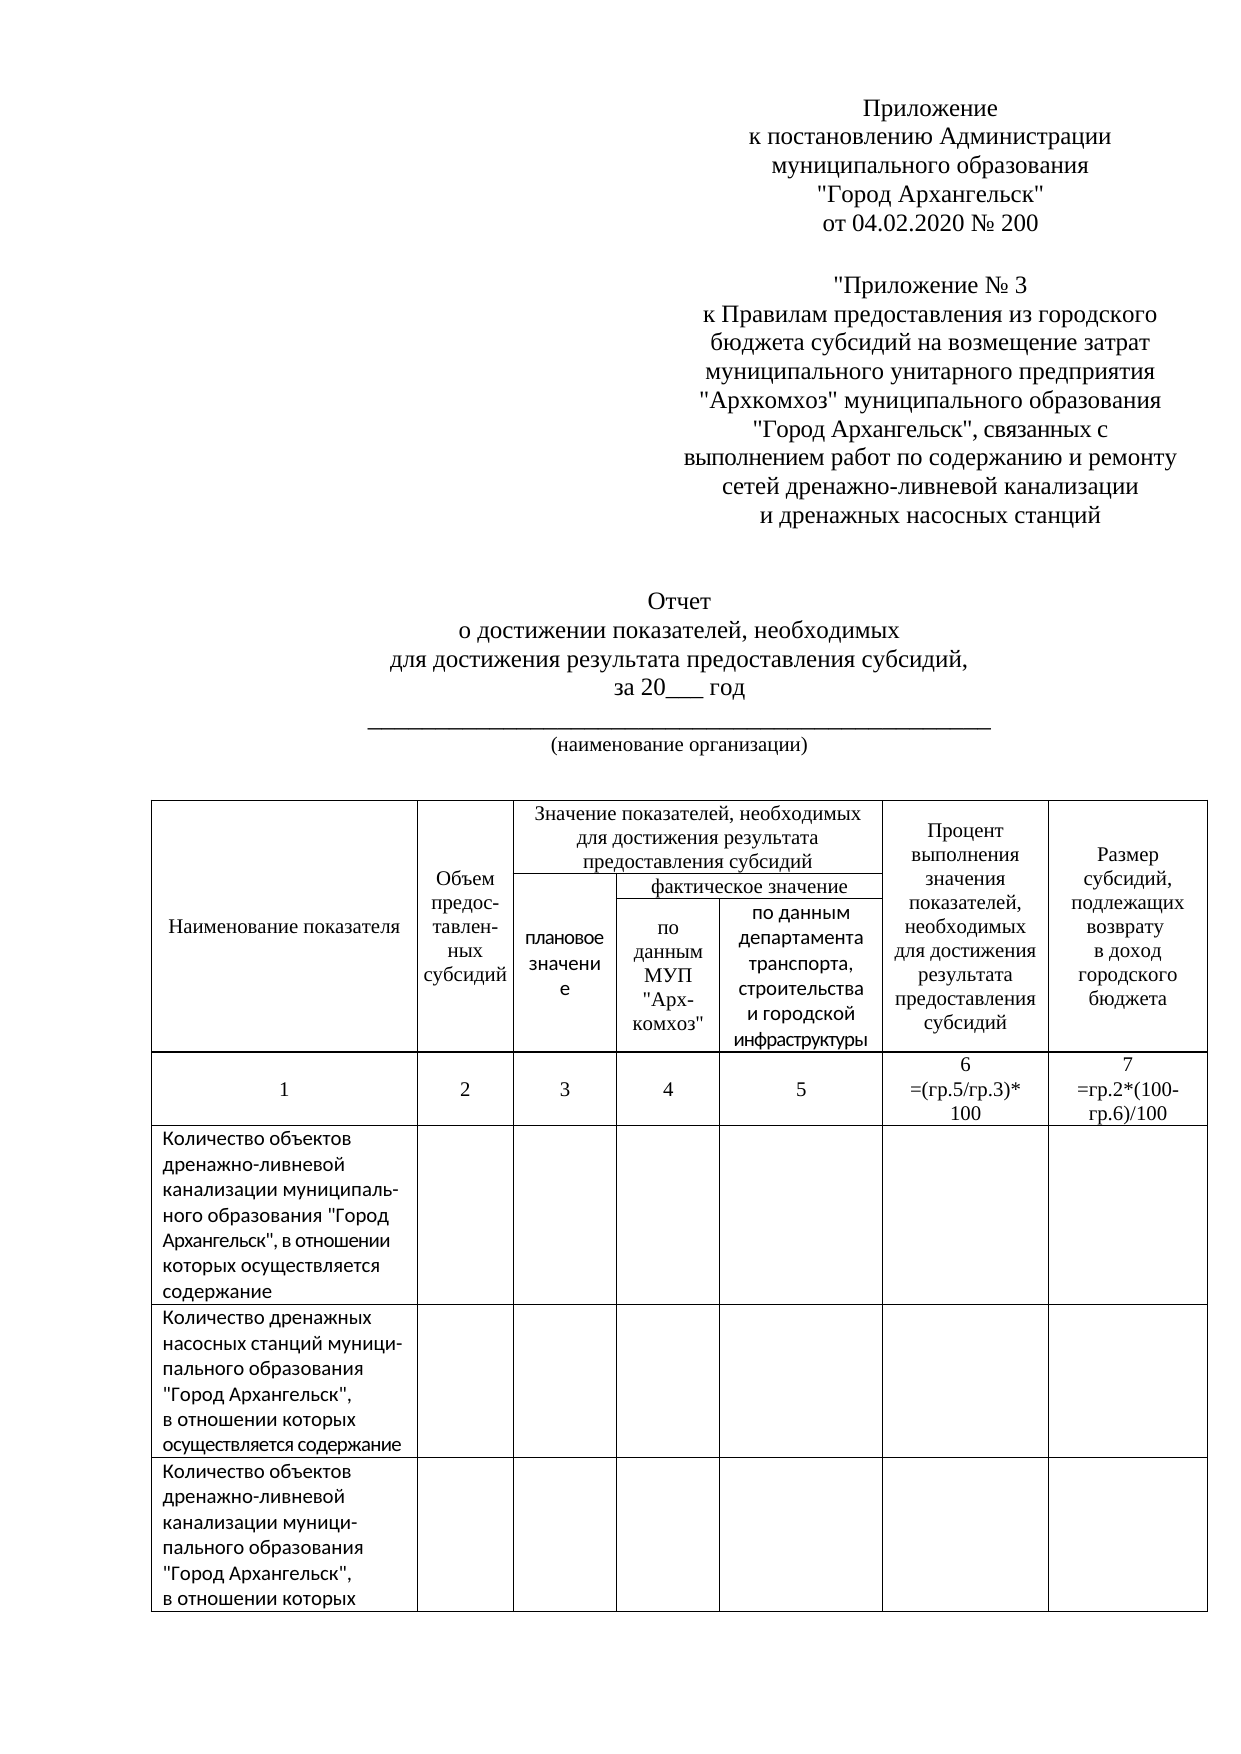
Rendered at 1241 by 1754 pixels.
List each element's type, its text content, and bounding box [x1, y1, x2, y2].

table_cell 2 [418, 1053, 513, 1124]
table_cell фактическое значение [617, 874, 882, 898]
table_cell 5 [720, 1053, 882, 1124]
table_cell [418, 1126, 513, 1303]
table_cell [514, 1126, 616, 1303]
table_cell [720, 1305, 882, 1457]
text (наименование организации) [177, 732, 1181, 756]
table_cell 7 =гр.2*(100-гр.6)/100 [1049, 1053, 1207, 1124]
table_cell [152, 1458, 417, 1611]
table_cell 4 [617, 1053, 719, 1124]
text от 04.02.2020 № 200 [679, 208, 1181, 236]
text "Город Архангельск" [679, 179, 1181, 208]
table_cell [514, 1458, 616, 1611]
table_cell плановое значение [514, 874, 616, 1051]
table_cell [1049, 1126, 1207, 1303]
text за 20___ год [177, 672, 1181, 701]
table_cell [418, 1458, 513, 1611]
table_header Процент выполнения значения показателей, необходимых для достижения результата предоставления субсидий [883, 801, 1048, 1051]
table_cell 6 =(гр.5/гр.3)* 100 [883, 1053, 1048, 1124]
text к постановлению Администрации [679, 121, 1181, 150]
table_cell [617, 1305, 719, 1457]
text к Правилам предоставления из городского бюджета субсидий на возмещение затрат муниципального унитарного предприятия "Архкомхоз" муниципального образования [679, 299, 1181, 414]
table_cell по данным МУП "Арх- комхоз" [617, 899, 719, 1051]
table_cell [514, 1305, 616, 1457]
table_header Значение показателей, необходимых для достижения результата предоставления субсидий [514, 801, 882, 873]
table_cell [720, 1126, 882, 1303]
table_header Размер субсидий, подлежащих возврату в доход городского бюджета [1049, 801, 1207, 1051]
table_cell [617, 1126, 719, 1303]
table_cell 1 [152, 1053, 417, 1124]
text и дренажных насосных станций [679, 500, 1181, 529]
table_cell [720, 1458, 882, 1611]
table_cell [883, 1126, 1048, 1303]
text "Приложение № 3 [679, 270, 1181, 299]
table_header Объем предос-тавлен- ных субсидий [418, 801, 513, 1051]
table_cell 3 [514, 1053, 616, 1124]
text муниципального образования [679, 150, 1181, 179]
text для достижения результата предоставления субсидий, [177, 644, 1181, 672]
text ______________________________________________ [177, 701, 1181, 732]
table_cell [883, 1305, 1048, 1457]
table_cell [617, 1458, 719, 1611]
table_header Наименование показателя [152, 801, 417, 1051]
text Отчет [177, 586, 1181, 615]
table_cell [1049, 1458, 1207, 1611]
table_cell [883, 1458, 1048, 1611]
table_cell [418, 1305, 513, 1457]
table_cell Количество объектов дренажно-ливневой канализации муниципаль-ного образования "Город Архангельск", в отношении которых осуществляется содержание [152, 1126, 417, 1303]
text "Город Архангельск", связанных с выполнением работ по содержанию и ремонту сетей дренажно-ливневой канализации [679, 414, 1181, 500]
table_cell [1049, 1305, 1207, 1457]
table_cell Количество дренажных насосных станций муници-пального образования "Город Архангельск", в отношении которых осуществляется содержание [152, 1305, 417, 1457]
text о достижении показателей, необходимых [177, 615, 1181, 644]
table_cell по данным департамента транспорта, строительства и городской инфраструктуры [720, 899, 882, 1051]
text Приложение [679, 93, 1181, 121]
